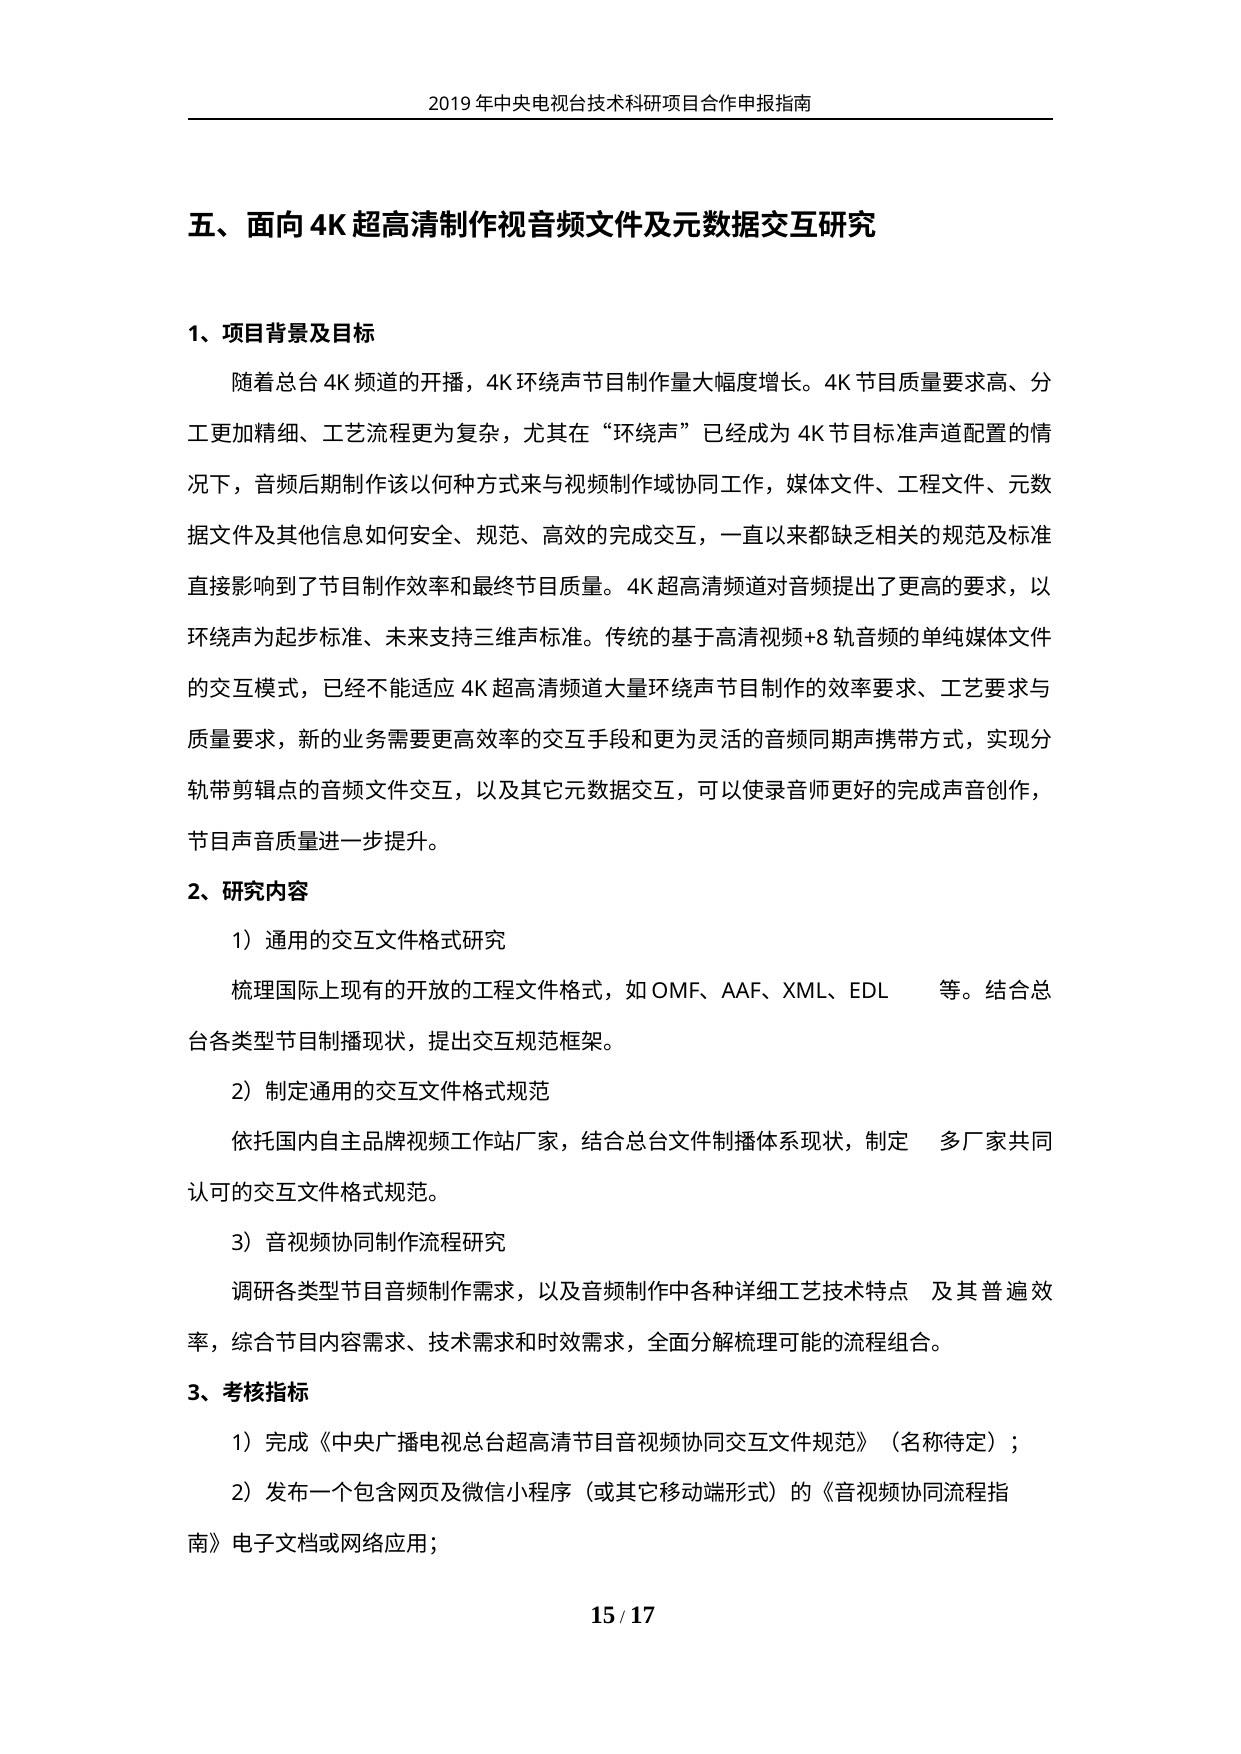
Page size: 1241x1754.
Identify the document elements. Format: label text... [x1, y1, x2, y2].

text 3、考核指标 [187, 1374, 1053, 1408]
text 2）制定通用的交互文件格式规范 [187, 1073, 1053, 1107]
subtitle 五、面向4K超高清制作视音频文件及元数据交互研究 [187, 189, 1053, 257]
text 1）完成《中央广播电视总台超高清节目音视频协同交互文件规范》（名称待定）； [187, 1424, 1053, 1458]
text 2、研究内容 [187, 873, 1053, 907]
text 2）发布一个包含网页及微信小程序（或其它移动端形式）的《音视频协同流程指南》电子文档或网络应用； [187, 1473, 1053, 1558]
text 随着总台4K频道的开播，4K环绕声节目制作量大幅度增长。4K节目质量要求高、分工更加精细、工艺流程更为复杂，尤其在“环绕声”已经成为4K节目标准声道配置的情况下，音频后期制作该以何种方式来与视频制作域协同工作，媒体文件、工程文件、元数据文件及其他信息如何安全、规范、高效的完成交互，一直以来都缺乏相关的规范及标准，直接影响到了节目制作效率和最终节目质量。4K超高清频道对音频提出了更高的要求，以环绕声为起步标准、未来支持三维声标准。传统的基于高清视频+8轨音频的单纯媒体文件的交互模式，已经不能适应4K超高清频道大量环绕声节目制作的效率要求、工艺要求与质量要求，新的业务需要更高效率的交互手段和更为灵活的音频同期声携带方式，实现分轨带剪辑点的音频文件交互，以及其它元数据交互，可以使录音师更好的完成声音创作，节目声音质量进一步提升。 [187, 364, 1053, 857]
text 梳理国际上现有的开放的工程文件格式，如OMF、AAF、XML、EDL 等。结合总台各类型节目制播现状，提出交互规范框架。 [187, 972, 1053, 1057]
text 调研各类型节目音频制作需求，以及音频制作中各种详细工艺技术特点 及其普遍效率，综合节目内容需求、技术需求和时效需求，全面分解梳理可能的流程组合。 [187, 1273, 1053, 1358]
text 1、项目背景及目标 [187, 314, 1053, 348]
text 依托国内自主品牌视频工作站厂家，结合总台文件制播体系现状，制定 多厂家共同认可的交互文件格式规范。 [187, 1123, 1053, 1208]
text 3）音视频协同制作流程研究 [187, 1223, 1053, 1257]
text 1）通用的交互文件格式研究 [187, 922, 1053, 956]
